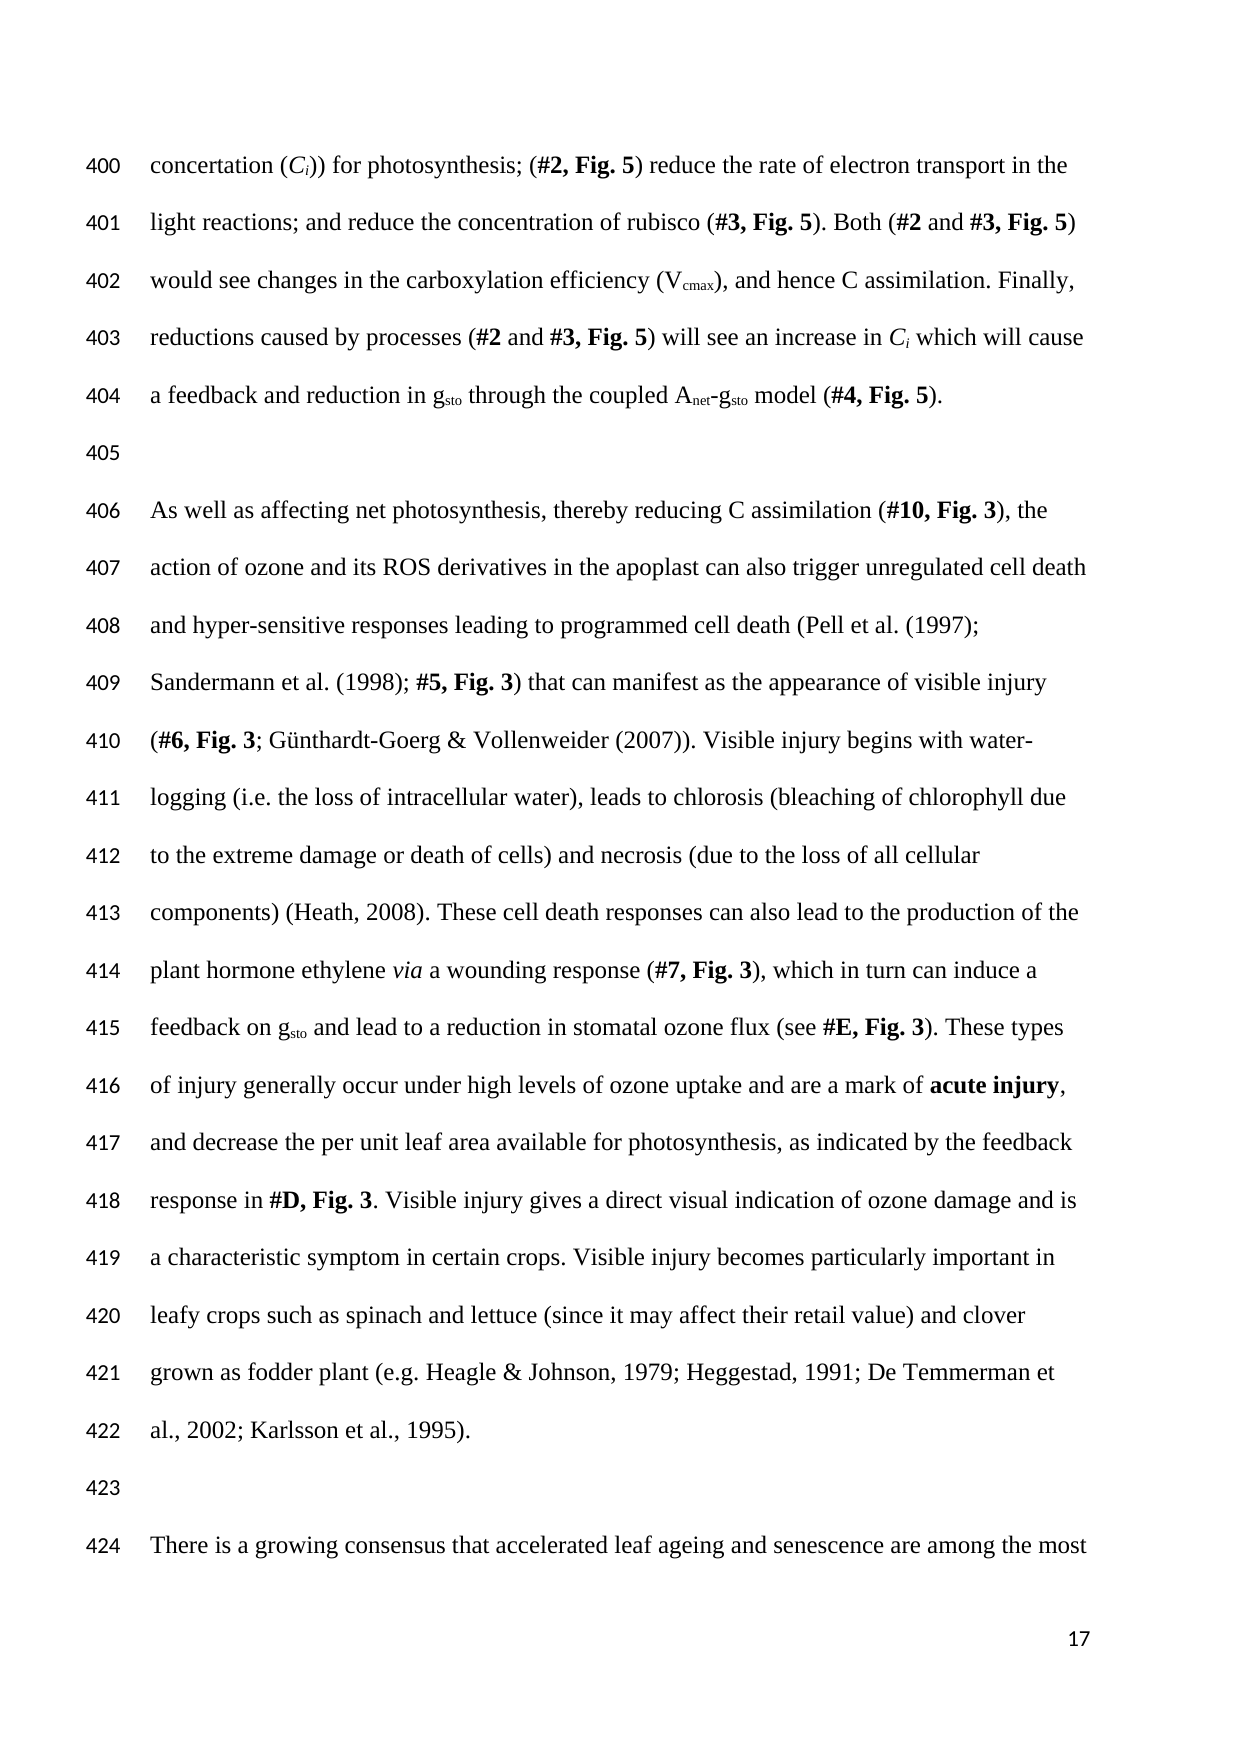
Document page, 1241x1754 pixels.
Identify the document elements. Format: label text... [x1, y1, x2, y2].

text As well as affecting net photosynthesis, thereby reducing C assimilation (#10, Fig. 3), the action of ozone and its ROS derivatives in the apoplast can also trigger unregulated cell death and hyper-sensitive responses leading to programmed cell death (Pell et al. (1997); Sandermann et al. (1998); #5, Fig. 3) that can manifest as the appearance of visible injury (#6, Fig. 3; Günthardt-Goerg & Vollenweider (2007)). Visible injury begins with water-logging (i.e. the loss of intracellular water), leads to chlorosis (bleaching of chlorophyll due to the extreme damage or death of cells) and necrosis (due to the loss of all cellular components) (Heath, 2008). These cell death responses can also lead to the production of the plant hormone ethylene via a wounding response (#7, Fig. 3), which in turn can induce a feedback on gsto and lead to a reduction in stomatal ozone flux (see #E, Fig. 3). These types of injury generally occur under high levels of ozone uptake and are a mark of acute injury, and decrease the per unit leaf area available for photosynthesis, as indicated by the feedback response in #D, Fig. 3. Visible injury gives a direct visual indication of ozone damage and is a characteristic symptom in certain crops. Visible injury becomes particularly important in leafy crops such as spinach and lettuce (since it may affect their retail value) and clover grown as fodder plant (e.g. Heagle & Johnson, 1979; Heggestad, 1991; De Temmerman et al., 2002; Karlsson et al., 1995). [150, 495, 1090, 1444]
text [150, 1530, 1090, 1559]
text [150, 150, 1090, 409]
